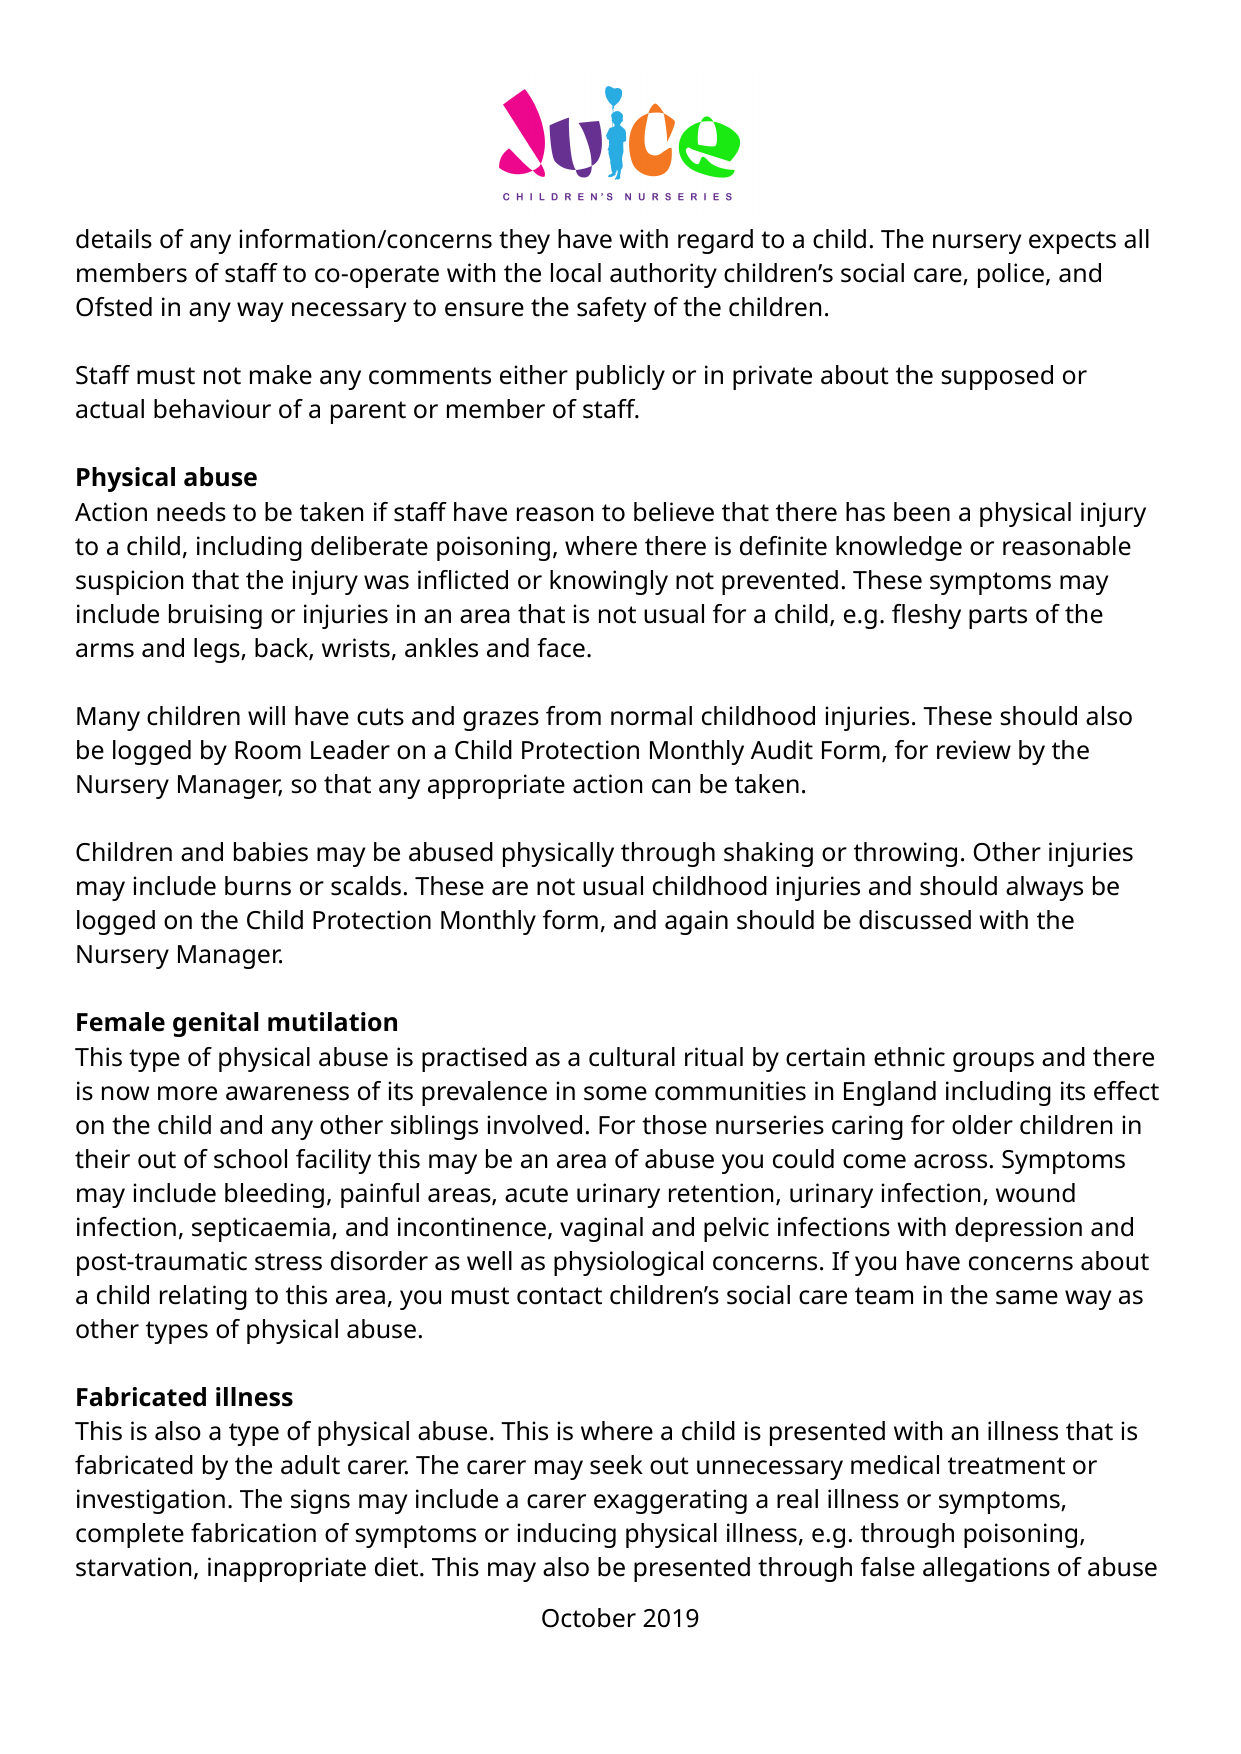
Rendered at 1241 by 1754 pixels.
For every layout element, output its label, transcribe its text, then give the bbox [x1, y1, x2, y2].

text Fabricated illness [75, 1380, 1165, 1414]
text Children and babies may be abused physically through shaking or throwing. Other injuries may include burns or scalds. These are not usual childhood injuries and should always be logged on the Child Protection Monthly form, and again should be discussed with the Nursery Manager. [75, 835, 1165, 971]
text Physical abuse [75, 460, 1165, 494]
text This type of physical abuse is practised as a cultural ritual by certain ethnic groups and there is now more awareness of its prevalence in some communities in England including its effect on the child and any other siblings involved. For those nurseries caring for older children in their out of school facility this may be an area of abuse you could come across. Symptoms may include bleeding, painful areas, acute urinary retention, urinary infection, wound infection, septicaemia, and incontinence, vaginal and pelvic infections with depression and post-traumatic stress disorder as well as physiological concerns. If you have concerns about a child relating to this area, you must contact children’s social care team in the same way as other types of physical abuse. [75, 1039, 1165, 1346]
text Staff must not make any comments either publicly or in private about the supposed or actual behaviour of a parent or member of staff. [75, 358, 1165, 426]
text Female genital mutilation [75, 1005, 1165, 1039]
picture [480, 73, 760, 222]
text Action needs to be taken if staff have reason to believe that there has been a physical injury to a child, including deliberate poisoning, where there is definite knowledge or reasonable suspicion that the injury was inflicted or knowingly not prevented. These symptoms may include bruising or injuries in an area that is not usual for a child, e.g. fleshy parts of the arms and legs, back, wrists, ankles and face. [75, 494, 1165, 664]
text Many children will have cuts and grazes from normal childhood injuries. These should also be logged by Room Leader on a Child Protection Monthly Audit Form, for review by the Nursery Manager, so that any appropriate action can be taken. [75, 698, 1165, 801]
